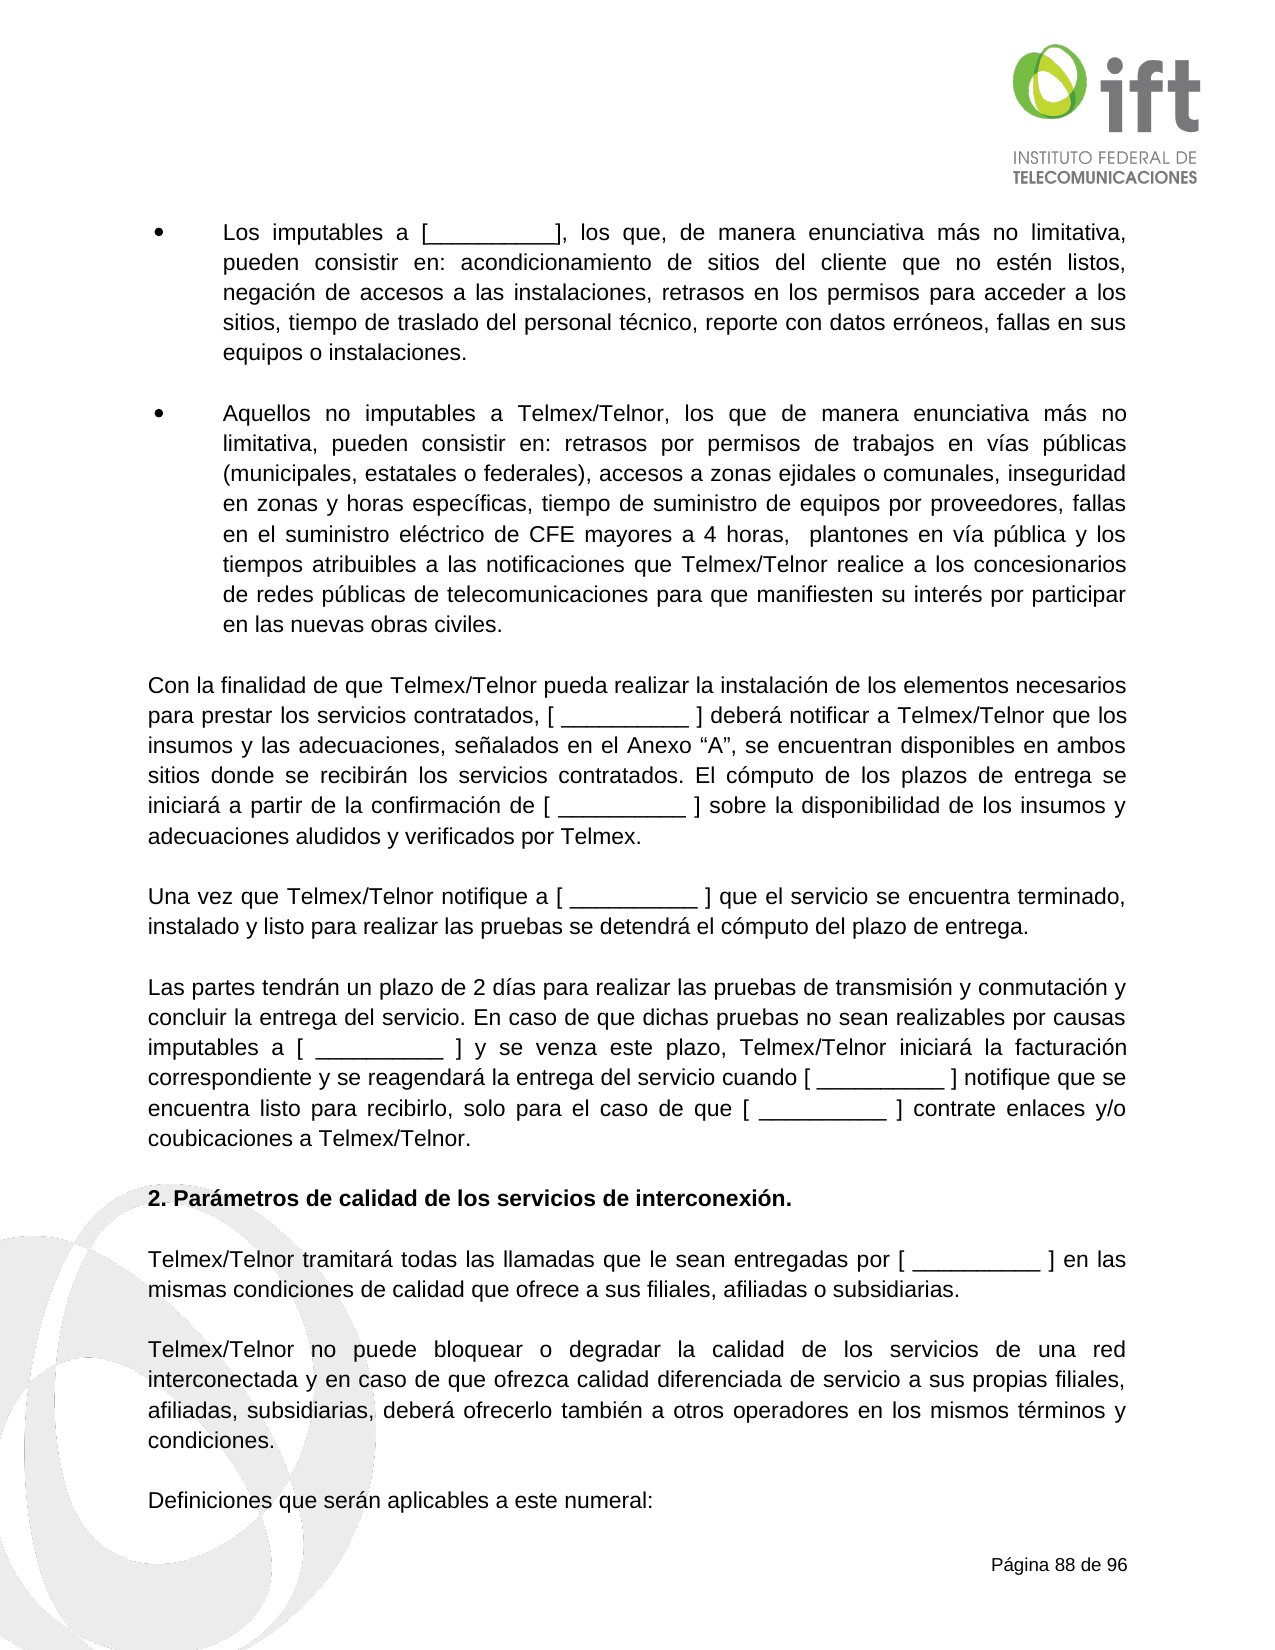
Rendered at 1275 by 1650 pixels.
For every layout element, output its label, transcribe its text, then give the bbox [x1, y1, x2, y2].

picture [0, 0, 1275, 1650]
text Telmex/Telnor no puede bloquear o degradar la calidad de los servicios de una red interconectada y en caso de que ofrezca calidad diferenciada de servicio a sus propias filiales, afiliadas, subsidiarias, deberá ofrecerlo también a otros operadores en los mismos términos y condiciones. [148, 1336, 1127, 1453]
text Definiciones que serán aplicables a este numeral: [148, 1487, 1127, 1514]
list Aquellos no imputables a Telmex/Telnor, los que de manera enunciativa más no limitativa, pueden consistir en: retrasos por permisos de trabajos en vías públicas (municipales, estatales o federales), accesos a zonas ejidales o comunales, inseguridad en zonas y horas específicas, tiempo de suministro de equipos por proveedores, fallas en el suministro eléctrico de CFE mayores a 4 horas, plantones en vía pública y los tiempos atribuibles a las notificaciones que Telmex/Telnor realice a los concesionarios de redes públicas de telecomunicaciones para que manifiesten su interés por participar en las nuevas obras civiles. [155, 400, 1127, 638]
list Con la finalidad de que Telmex/Telnor pueda realizar la instalación de los elementos necesarios para prestar los servicios contratados, [ __________ ] deberá notificar a Telmex/Telnor que los insumos y las adecuaciones, señalados en el Anexo “A”, se encuentran disponibles en ambos sitios donde se recibirán los servicios contratados. El cómputo de los plazos de entrega se iniciará a partir de la confirmación de [ __________ ] sobre la disponibilidad de los insumos y adecuaciones aludidos y verificados por Telmex. [148, 672, 1127, 849]
list Los imputables a [__________], los que, de manera enunciativa más no limitativa, pueden consistir en: acondicionamiento de sitios del cliente que no estén listos, negación de accesos a las instalaciones, retrasos en los permisos para acceder a los sitios, tiempo de traslado del personal técnico, reporte con datos erróneos, fallas en sus equipos o instalaciones. [155, 218, 1127, 366]
list Una vez que Telmex/Telnor notifique a [ __________ ] que el servicio se encuentra terminado, instalado y listo para realizar las pruebas se detendrá el cómputo del plazo de entrega. [148, 883, 1127, 940]
text 2. Parámetros de calidad de los servicios de interconexión. [148, 1185, 1127, 1212]
text Telmex/Telnor tramitará todas las llamadas que le sean entregadas por [ __________ ] en las mismas condiciones de calidad que ofrece a sus filiales, afiliadas o subsidiarias. [148, 1246, 1127, 1302]
list Las partes tendrán un plazo de 2 días para realizar las pruebas de transmisión y conmutación y concluir la entrega del servicio. En caso de que dichas pruebas no sean realizables por causas imputables a [ __________ ] y se venza este plazo, Telmex/Telnor iniciará la facturación correspondiente y se reagendará la entrega del servicio cuando [ __________ ] notifique que se encuentra listo para recibirlo, solo para el caso de que [ __________ ] contrate enlaces y/o coubicaciones a Telmex/Telnor. [148, 974, 1127, 1151]
